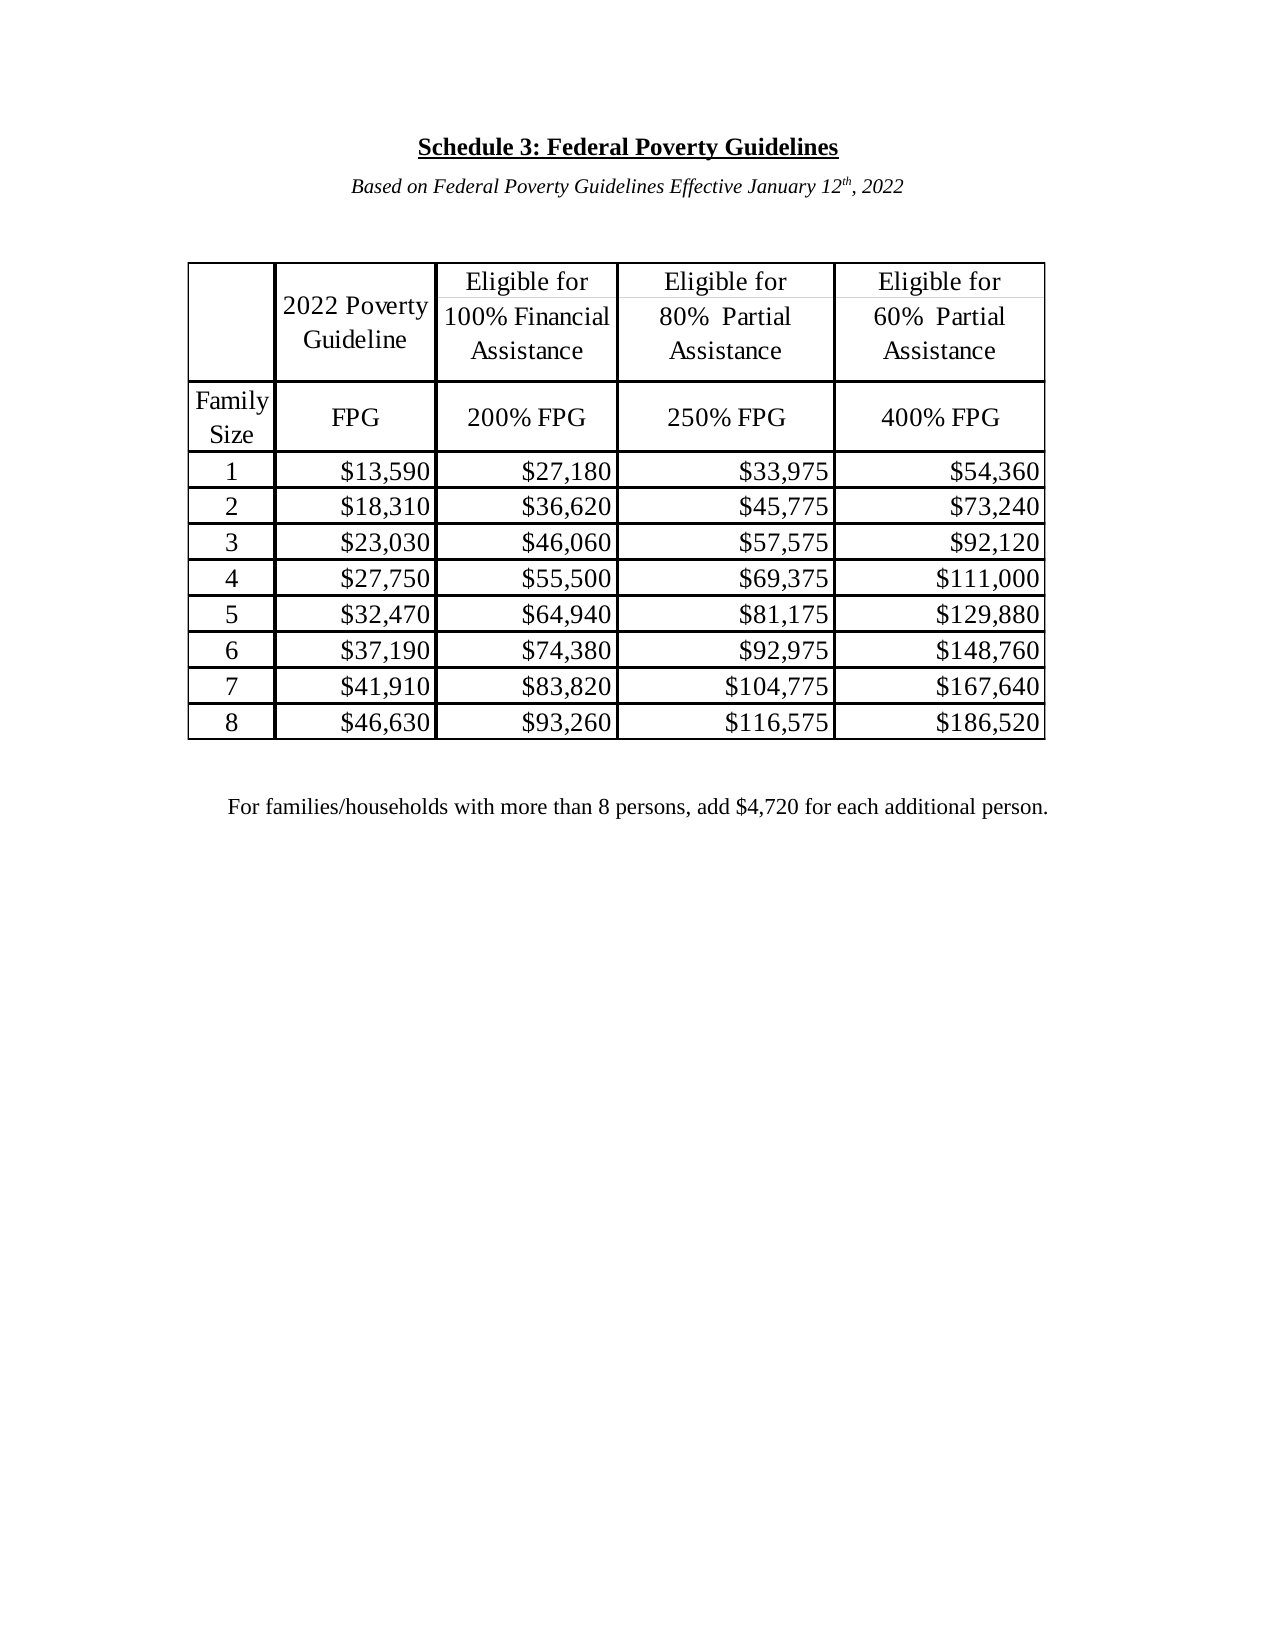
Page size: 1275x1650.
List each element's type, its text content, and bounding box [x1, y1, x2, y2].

text Schedule 3: Federal Poverty Guidelines [112, 132, 1144, 161]
text For families/households with more than 8 persons, add $4,720 for each additional person. [112, 793, 1144, 820]
text Based on Federal Poverty Guidelines Effective January 12th, 2022 [112, 174, 1144, 198]
